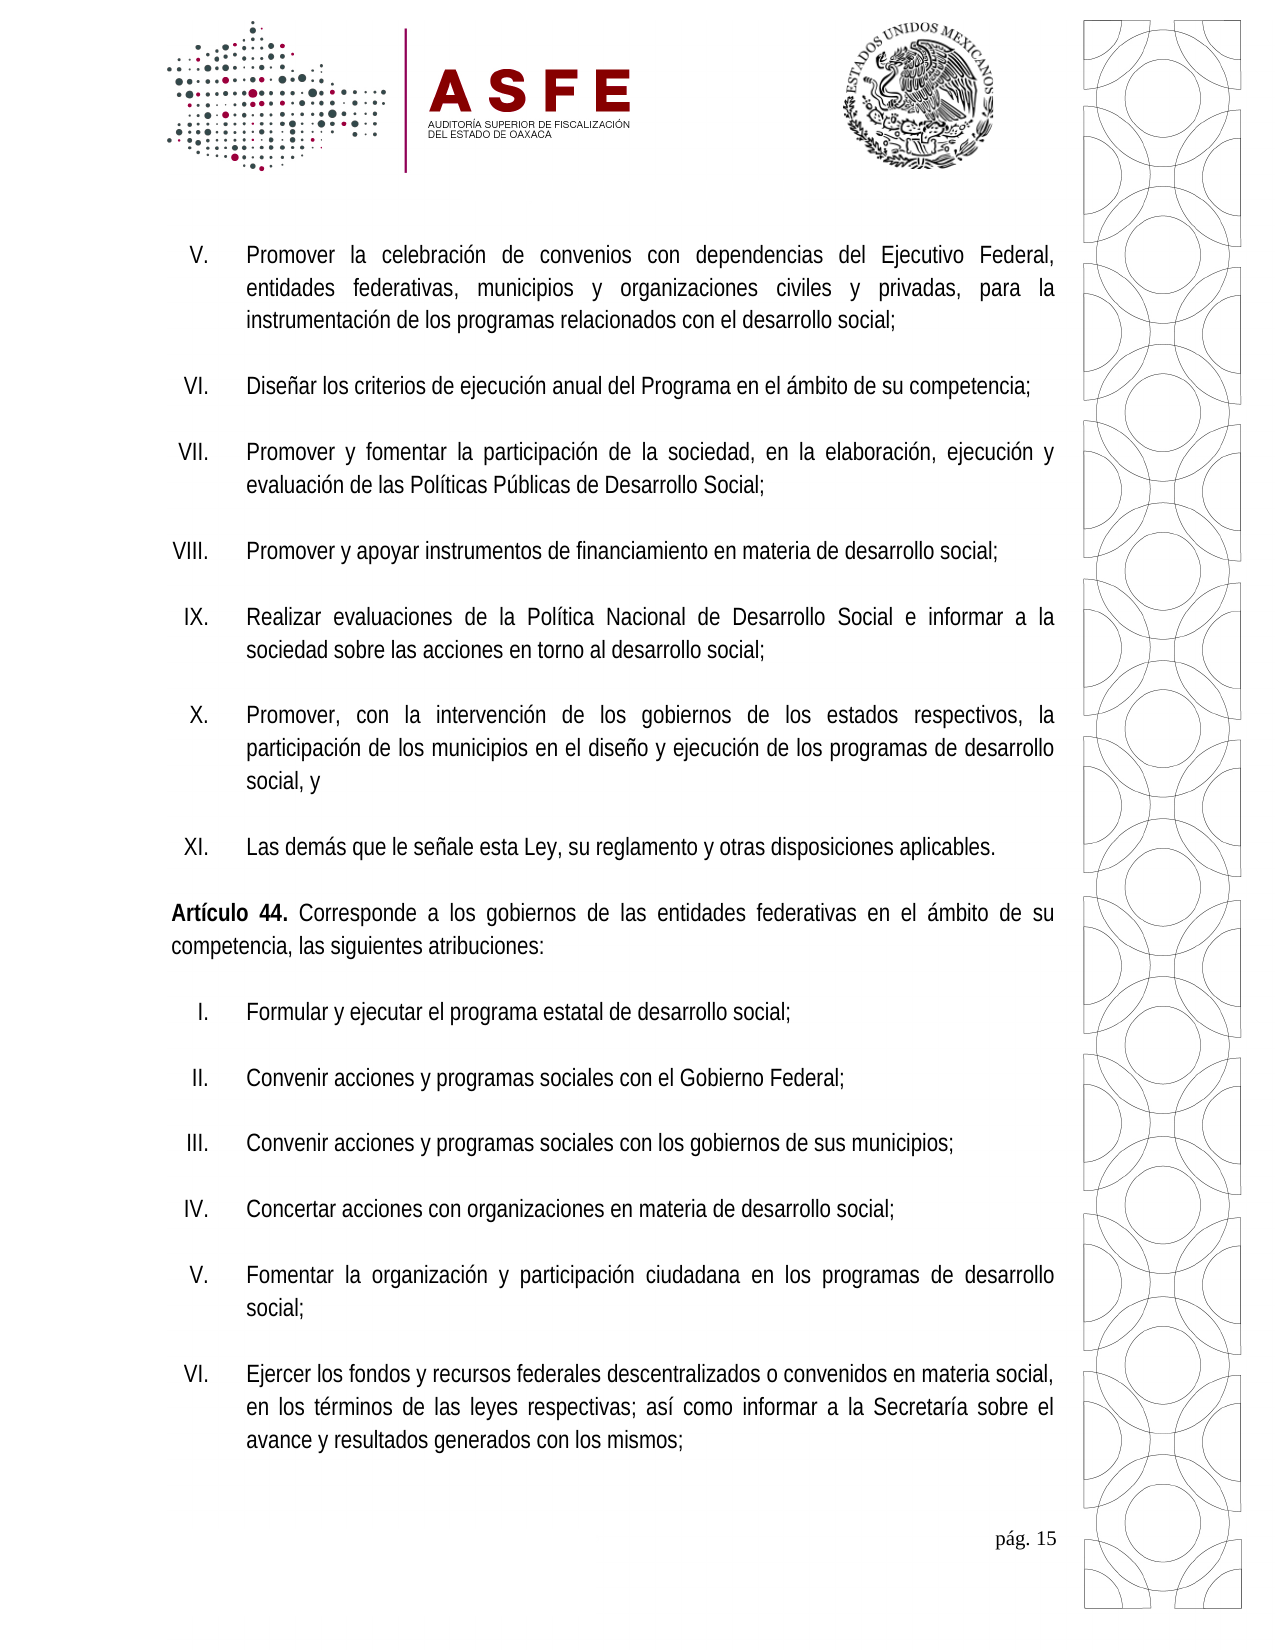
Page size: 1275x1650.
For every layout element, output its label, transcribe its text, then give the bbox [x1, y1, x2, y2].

list Formular y ejecutar el programa estatal de desarrollo social; [209, 997, 1056, 1025]
list Diseñar los criterios de ejecución anual del Programa en el ámbito de su competencia; [209, 371, 1056, 400]
list Realizar evaluaciones de la Política Nacional de Desarrollo Social e informar a la sociedad sobre las acciones en torno al desarrollo social; [209, 602, 1056, 663]
picture [167, 20, 1275, 1650]
list Promover, con la intervención de los gobiernos de los estados respectivos, la participación de los municipios en el diseño y ejecución de los programas de desarrollo social, y [209, 701, 1056, 795]
list Convenir acciones y programas sociales con el Gobierno Federal; [209, 1063, 1056, 1091]
list Promover y apoyar instrumentos de financiamiento en materia de desarrollo social; [209, 536, 1056, 564]
list Convenir acciones y programas sociales con los gobiernos de sus municipios; [209, 1128, 1056, 1157]
list Las demás que le señale esta Ley, su reglamento y otras disposiciones aplicables. [209, 832, 1056, 861]
list Promover la celebración de convenios con dependencias del Ejecutivo Federal, entidades federativas, municipios y organizaciones civiles y privadas, para la instrumentación de los programas relacionados con el desarrollo social; [209, 240, 1056, 334]
list Fomentar la organización y participación ciudadana en los programas de desarrollo social; [209, 1260, 1056, 1322]
list Concertar acciones con organizaciones en materia de desarrollo social; [209, 1194, 1056, 1223]
list Ejercer los fondos y recursos federales descentralizados o convenidos en materia social, en los términos de las leyes respectivas; así como informar a la Secretaría sobre el avance y resultados generados con los mismos; [209, 1359, 1056, 1453]
text Artículo 44. Corresponde a los gobiernos de las entidades federativas en el ámbito de su competencia, las siguientes atribuciones: [171, 898, 1056, 959]
list Promover y fomentar la participación de la sociedad, en la elaboración, ejecución y evaluación de las Políticas Públicas de Desarrollo Social; [209, 437, 1056, 499]
